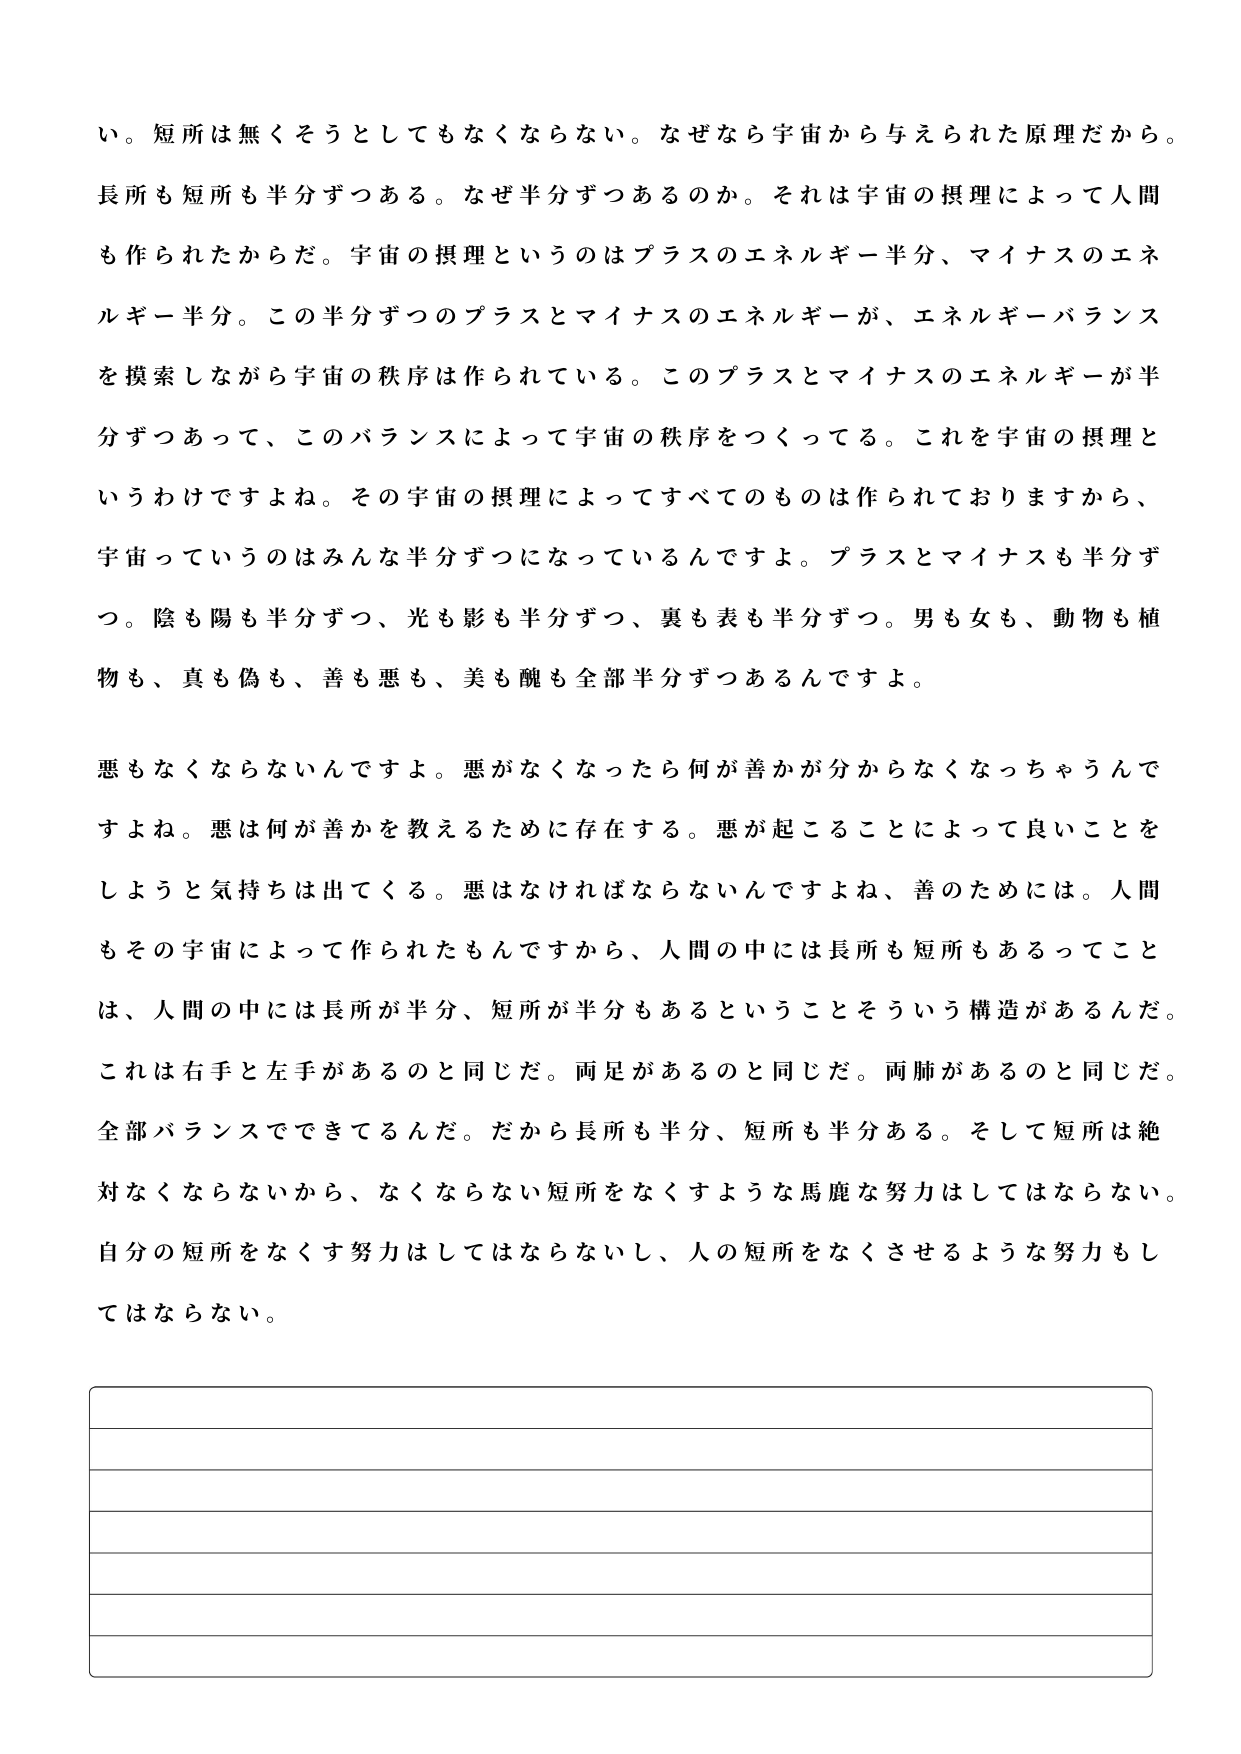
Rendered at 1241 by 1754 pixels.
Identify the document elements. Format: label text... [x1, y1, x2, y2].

text い。短所は無くそうとしてもなくならない。なぜなら宇宙から与えられた原理だから。長所も短所も半分ずつある。なぜ半分ずつあるのか。それは宇宙の摂理によって人間も作られたからだ。宇宙の摂理というのはプラスのエネルギー半分、マイナスのエネルギー半分。この半分ずつのプラスとマイナスのエネルギーが、エネルギーバランスを摸索しながら宇宙の秩序は作られている。このプラスとマイナスのエネルギーが半分ずつあって、このバランスによって宇宙の秩序をつくってる。これを宇宙の摂理というわけですよね。その宇宙の摂理によってすべてのものは作られておりますから、宇宙っていうのはみんな半分ずつになっているんですよ。プラスとマイナスも半分ずつ。陰も陽も半分ずつ、光も影も半分ずつ、裏も表も半分ずつ。男も女も、動物も植物も、真も偽も、善も悪も、美も醜も全部半分ずつあるんですよ。 [97, 103, 1166, 707]
picture [88, 1386, 1153, 1678]
text 悪もなくならないんですよ。悪がなくなったら何が善かが分からなくなっちゃうんですよね。悪は何が善かを教えるために存在する。悪が起こることによって良いことをしようと気持ちは出てくる。悪はなければならないんですよね、善のためには。人間もその宇宙によって作られたもんですから、人間の中には長所も短所もあるってことは、人間の中には長所が半分、短所が半分もあるということそういう構造があるんだ。これは右手と左手があるのと同じだ。両足があるのと同じだ。両肺があるのと同じだ。全部バランスでできてるんだ。だから長所も半分、短所も半分ある。そして短所は絶対なくならないから、なくならない短所をなくすような馬鹿な努力はしてはならない。自分の短所をなくす努力はしてはならないし、人の短所をなくさせるような努力もしてはならない。 [97, 738, 1166, 1342]
